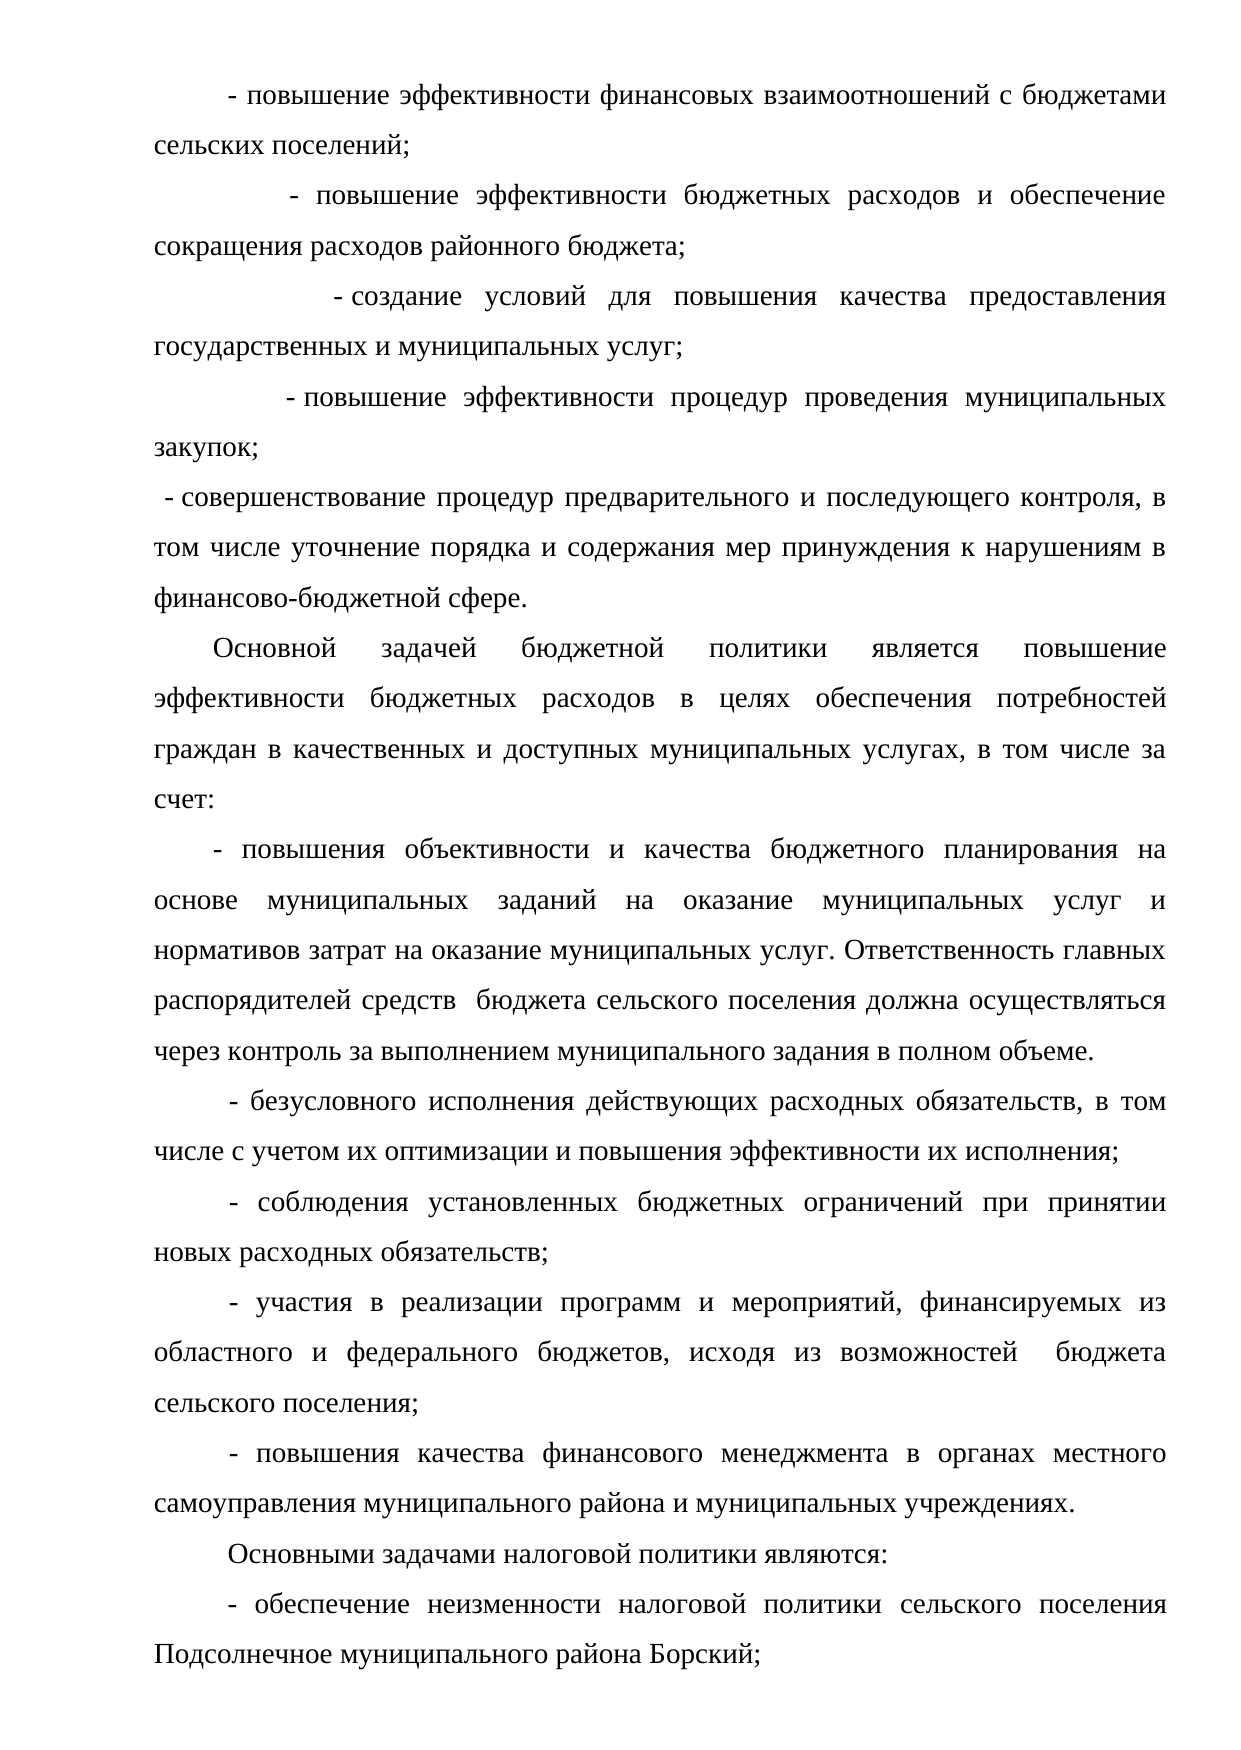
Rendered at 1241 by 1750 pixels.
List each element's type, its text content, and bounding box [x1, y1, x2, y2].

text - участия в реализации программ и мероприятий, финансируемых из областного и федерального бюджетов, исходя из возможностей бюджета сельского поселения; [153, 1284, 1167, 1418]
text - повышение эффективности финансовых взаимоотношений с бюджетами сельских поселений; [153, 77, 1167, 161]
text Основными задачами налоговой политики являются: [153, 1536, 1167, 1569]
text - повышения объективности и качества бюджетного планирования на основе муниципальных заданий на оказание муниципальных услуг и нормативов затрат на оказание муниципальных услуг. Ответственность главных распорядителей средств бюджета сельского поселения должна осуществляться через контроль за выполнением муниципального задания в полном объеме. [153, 831, 1167, 1066]
text - повышение эффективности процедур проведения муниципальных закупок; [153, 379, 1167, 462]
text - соблюдения установленных бюджетных ограничений при принятии новых расходных обязательств; [153, 1184, 1167, 1267]
text - создание условий для повышения качества предоставления государственных и муниципальных услуг; [153, 278, 1167, 362]
text - повышение эффективности бюджетных расходов и обеспечение сокращения расходов районного бюджета; [153, 177, 1167, 261]
text - совершенствование процедур предварительного и последующего контроля, в том числе уточнение порядка и содержания мер принуждения к нарушениям в финансово-бюджетной сфере. [153, 479, 1167, 613]
text - безусловного исполнения действующих расходных обязательств, в том числе с учетом их оптимизации и повышения эффективности их исполнения; [153, 1083, 1167, 1167]
text Основной задачей бюджетной политики является повышение эффективности бюджетных расходов в целях обеспечения потребностей граждан в качественных и доступных муниципальных услугах, в том числе за счет: [153, 630, 1167, 815]
text - обеспечение неизменности налоговой политики сельского поселения Подсолнечное муниципального района Борский; [153, 1586, 1167, 1670]
text - повышения качества финансового менеджмента в органах местного самоуправления муниципального района и муниципальных учреждениях. [153, 1435, 1167, 1519]
